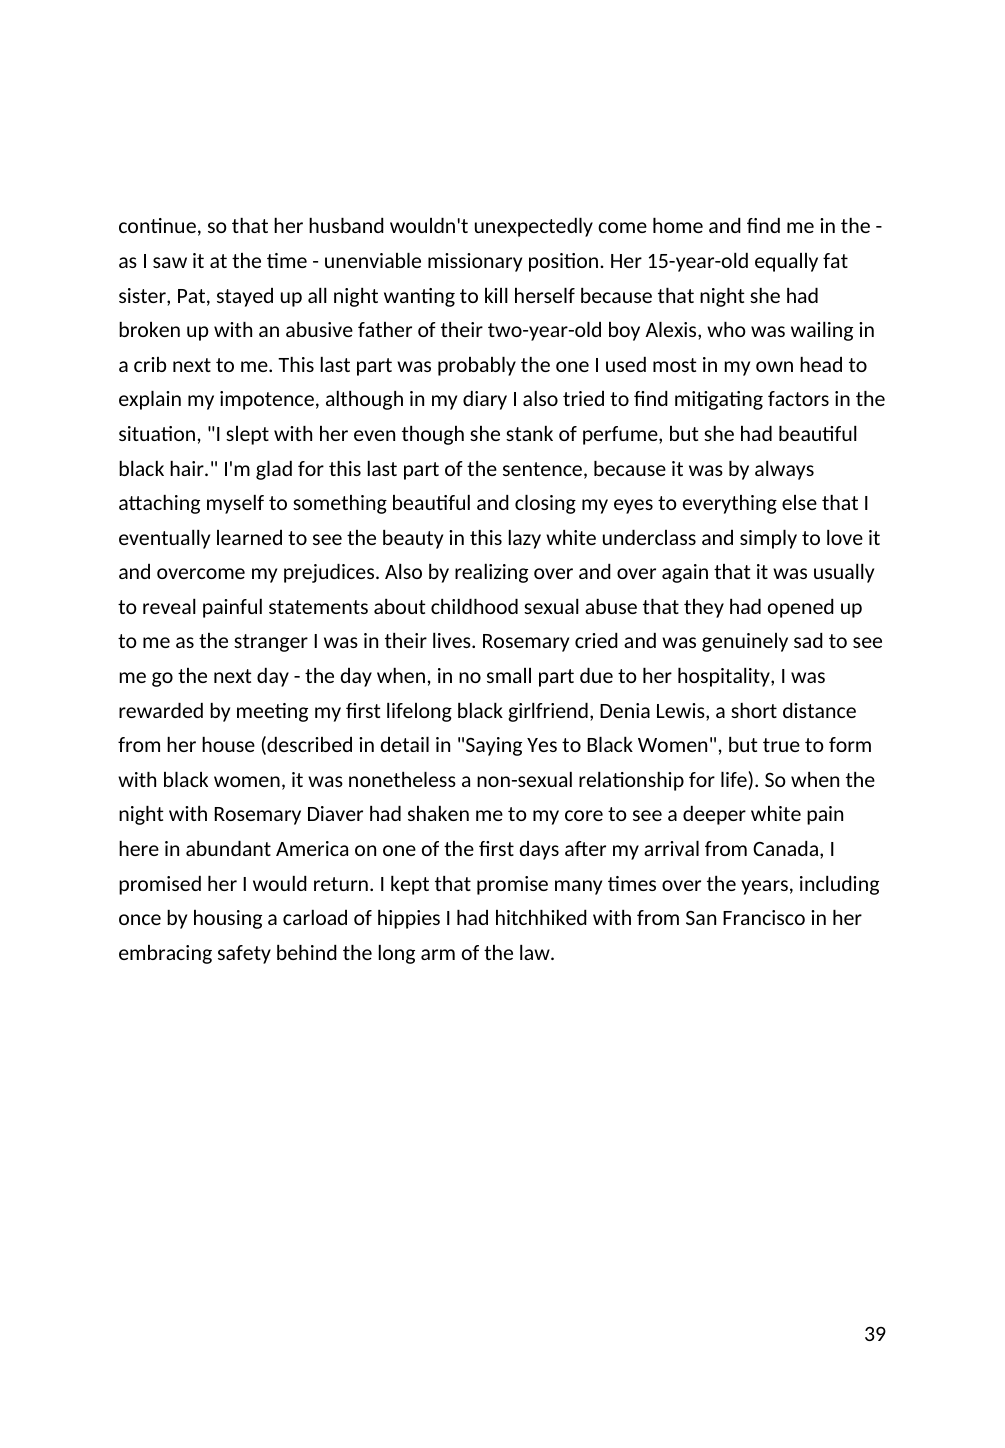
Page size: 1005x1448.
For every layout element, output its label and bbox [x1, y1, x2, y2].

text [118, 213, 886, 1000]
